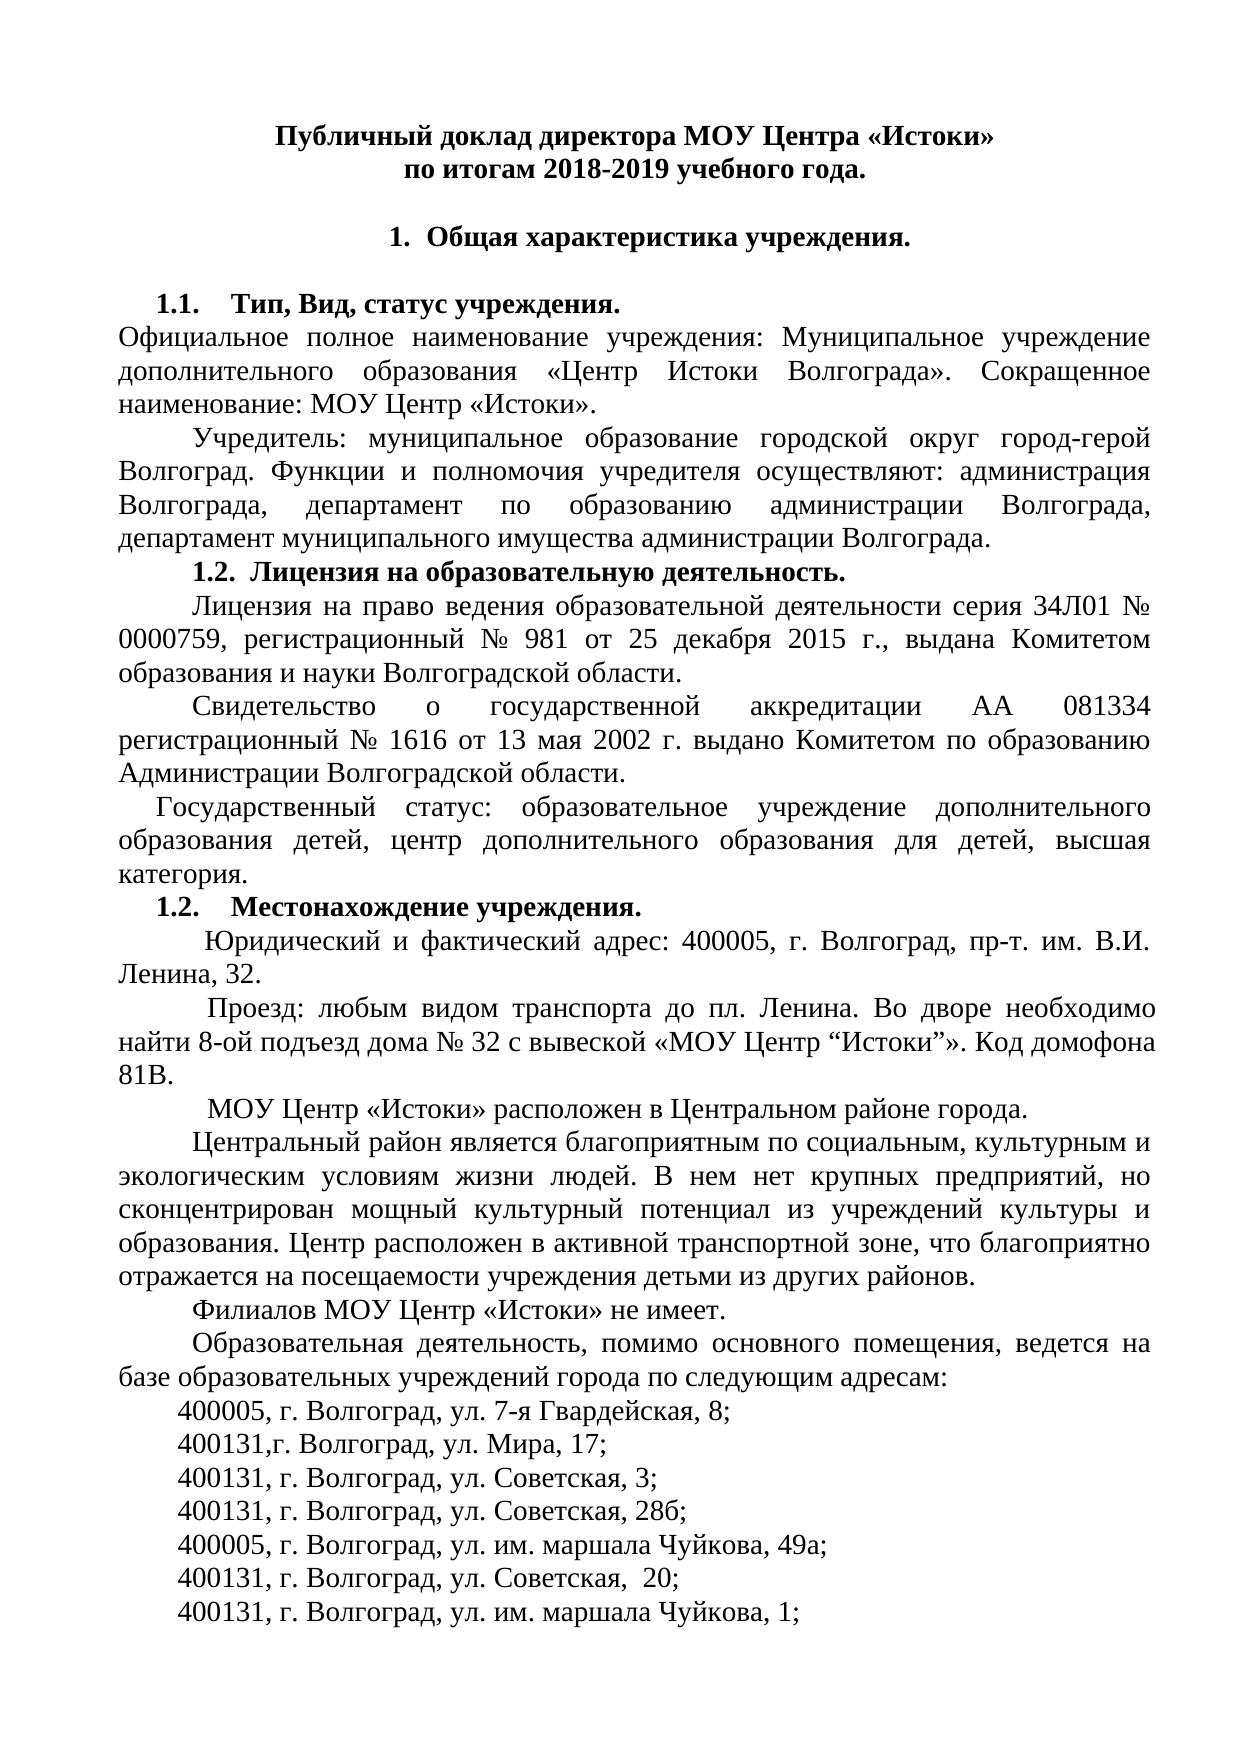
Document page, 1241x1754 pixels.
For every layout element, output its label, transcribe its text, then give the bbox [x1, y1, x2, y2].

text Юридический и фактический адрес: 400005, г. Волгоград, пр-т. им. В.И. Ленина, 32. [118, 923, 1152, 990]
text  Учредитель: муниципальное образование городской округ город-герой Волгоград. Функции и полномочия учредителя осуществляют: администрация Волгограда, департамент по образованию администрации Волгограда, департамент муниципального имущества администрации Волгограда. [118, 420, 1152, 554]
list Тип, Вид, статус учреждения. [156, 286, 1152, 319]
text Центральный район является благоприятным по социальным, культурным и экологическим условиям жизни людей. В нем нет крупных предприятий, но сконцентрирован мощный культурный потенциал из учреждений культуры и образования. Центр расположен в активной транспортной зоне, что благоприятно отражается на посещаемости учреждения детьми из других районов. [118, 1124, 1152, 1292]
list Местонахождение учреждения. [156, 889, 1152, 923]
text 400131, г. Волгоград, ул. Советская, 3; [118, 1460, 1152, 1493]
text  Свидетельство о государственной аккредитации АА 081334 регистрационный № 1616 от 13 мая 2002 г. выдано Комитетом по образованию Администрации Волгоградской области. [118, 688, 1152, 789]
text Проезд: любым видом транспорта до пл. Ленина. Во дворе необходимо найти 8-ой подъезд дома № 32 с вывеской «МОУ Центр “Истоки”». Код домофона 81В. [118, 990, 1157, 1091]
text 400005, г. Волгоград, ул. им. маршала Чуйкова, 49а; [118, 1527, 1152, 1560]
text 400131, г. Волгоград, ул. Советская, 20; [118, 1560, 1152, 1594]
text 400131,г. Волгоград, ул. Мира, 17; [118, 1426, 1152, 1460]
text Официальное полное наименование учреждения: Муниципальное учреждение дополнительного образования «Центр Истоки Волгограда». Сокращенное наименование: МОУ Центр «Истоки». [118, 319, 1152, 420]
text Образовательная деятельность, помимо основного помещения, ведется на базе образовательных учреждений города по следующим адресам: [118, 1326, 1152, 1393]
text Публичный доклад директора МОУ Центра «Истоки» [118, 118, 1152, 152]
text 1.2. Лицензия на образовательную деятельность. [118, 554, 1152, 588]
text Лицензия на право ведения образовательной деятельности серия 34Л01 № 0000759, регистрационный № 981 от 25 декабря 2015 г., выдана Комитетом образования и науки Волгоградской области. [118, 588, 1152, 688]
text Филиалов МОУ Центр «Истоки» не имеет. [118, 1292, 1152, 1326]
text 400131, г. Волгоград, ул. им. маршала Чуйкова, 1; [118, 1594, 1152, 1627]
list Общая характеристика учреждения. [148, 219, 1152, 252]
text МОУ Центр «Истоки» расположен в Центральном районе города. [118, 1091, 1157, 1124]
text Государственный статус: образовательное учреждение дополнительного образования детей, центр дополнительного образования для детей, высшая категория. [118, 789, 1152, 889]
text по итогам 2018-2019 учебного года. [118, 152, 1152, 185]
text 400005, г. Волгоград, ул. 7-я Гвардейская, 8; [118, 1393, 1152, 1426]
text 400131, г. Волгоград, ул. Советская, 28б; [118, 1493, 1152, 1527]
